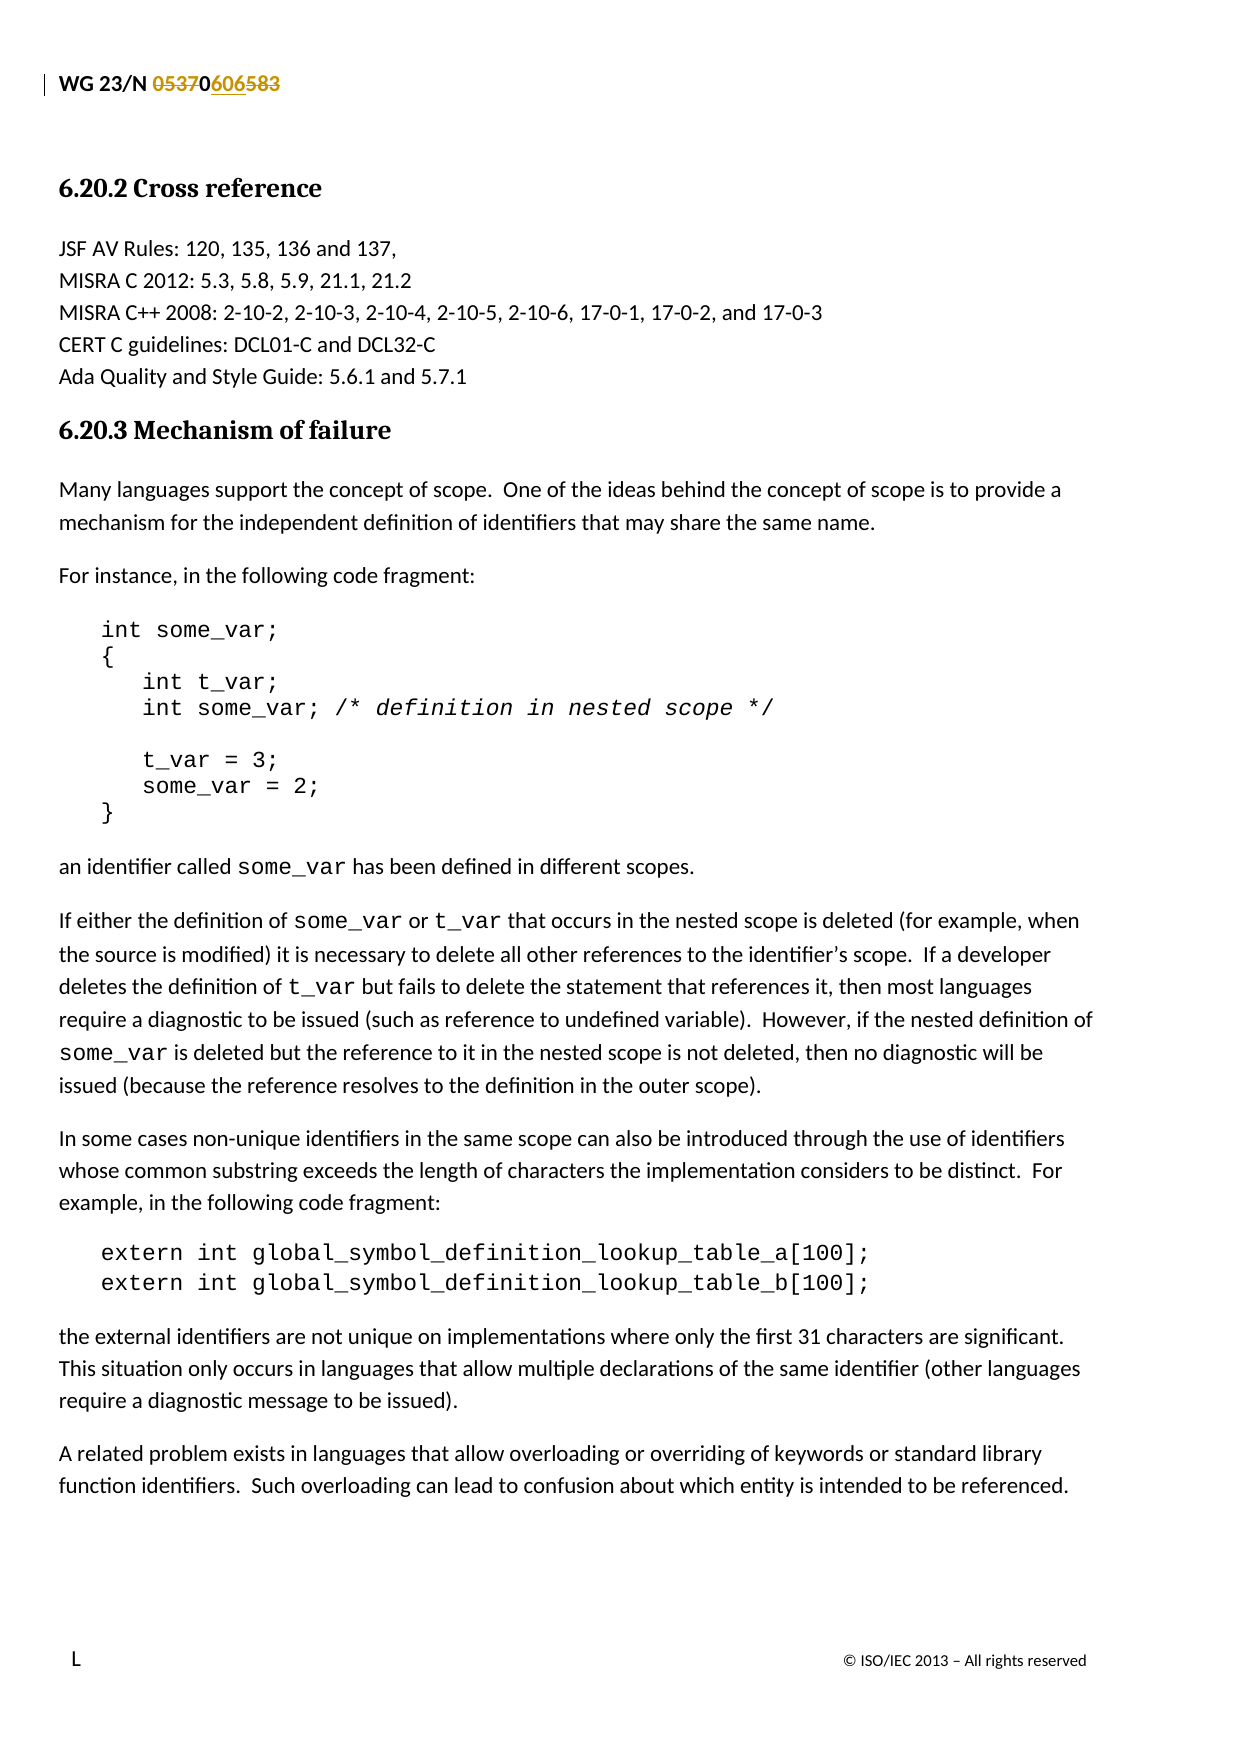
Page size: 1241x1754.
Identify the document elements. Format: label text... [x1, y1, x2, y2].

text the external identifiers are not unique on implementations where only the first 31 characters are significant. This situation only occurs in languages that allow multiple declarations of the same identifier (other languages require a diagnostic message to be issued). [58, 1322, 1099, 1414]
subtitle 6.20.3 Mechanism of failure [58, 415, 1099, 447]
text In some cases non-unique identifiers in the same scope can also be introduced through the use of identifiers whose common substring exceeds the length of characters the implementation considers to be distinct. For example, in the following code fragment: [58, 1124, 1099, 1216]
text int some_var; /* definition in nested scope */ [101, 697, 1099, 723]
text { [101, 645, 1099, 671]
text If either the definition of some_var or t_var that occurs in the nested scope is deleted (for example, when the source is modified) it is necessary to delete all other references to the identifier’s scope. If a developer deletes the definition of t_var but fails to delete the statement that references it, then most languages require a diagnostic to be issued (such as reference to undefined variable). However, if the nested definition of some_var is deleted but the reference to it in the nested scope is not deleted, then no diagnostic will be issued (because the reference resolves to the definition in the outer scope). [58, 907, 1099, 1099]
text Ada Quality and Style Guide: 5.6.1 and 5.7.1 [58, 362, 1099, 390]
text int some_var; [101, 619, 1099, 645]
text an identifier called some_var has been defined in different scopes. [58, 852, 1099, 881]
text For instance, in the following code fragment: [58, 561, 1099, 589]
subtitle 6.20.2 Cross reference [58, 173, 1099, 205]
text MISRA C 2012: 5.3, 5.8, 5.9, 21.1, 21.2 [58, 266, 1099, 294]
text int t_var; [101, 671, 1099, 697]
text MISRA C++ 2008: 2-10-2, 2-10-3, 2-10-4, 2-10-5, 2-10-6, 17-0-1, 17-0-2, and 17-0-3 [58, 298, 1099, 326]
text extern int global_symbol_definition_lookup_table_a[100]; [101, 1241, 1099, 1267]
text t_var = 3; [101, 748, 1099, 774]
text } [101, 800, 1099, 826]
text CERT C guidelines: DCL01-C and DCL32-C [58, 330, 1099, 358]
text JSF AV Rules: 120, 135, 136 and 137, [58, 234, 1099, 262]
text A related problem exists in languages that allow overloading or overriding of keywords or standard library function identifiers. Such overloading can lead to confusion about which entity is intended to be referenced. [58, 1439, 1099, 1499]
text Many languages support the concept of scope. One of the ideas behind the concept of scope is to provide a mechanism for the independent definition of identifiers that may share the same name. [58, 476, 1099, 536]
text extern int global_symbol_definition_lookup_table_b[100]; [101, 1271, 1099, 1297]
text some_var = 2; [101, 774, 1099, 800]
